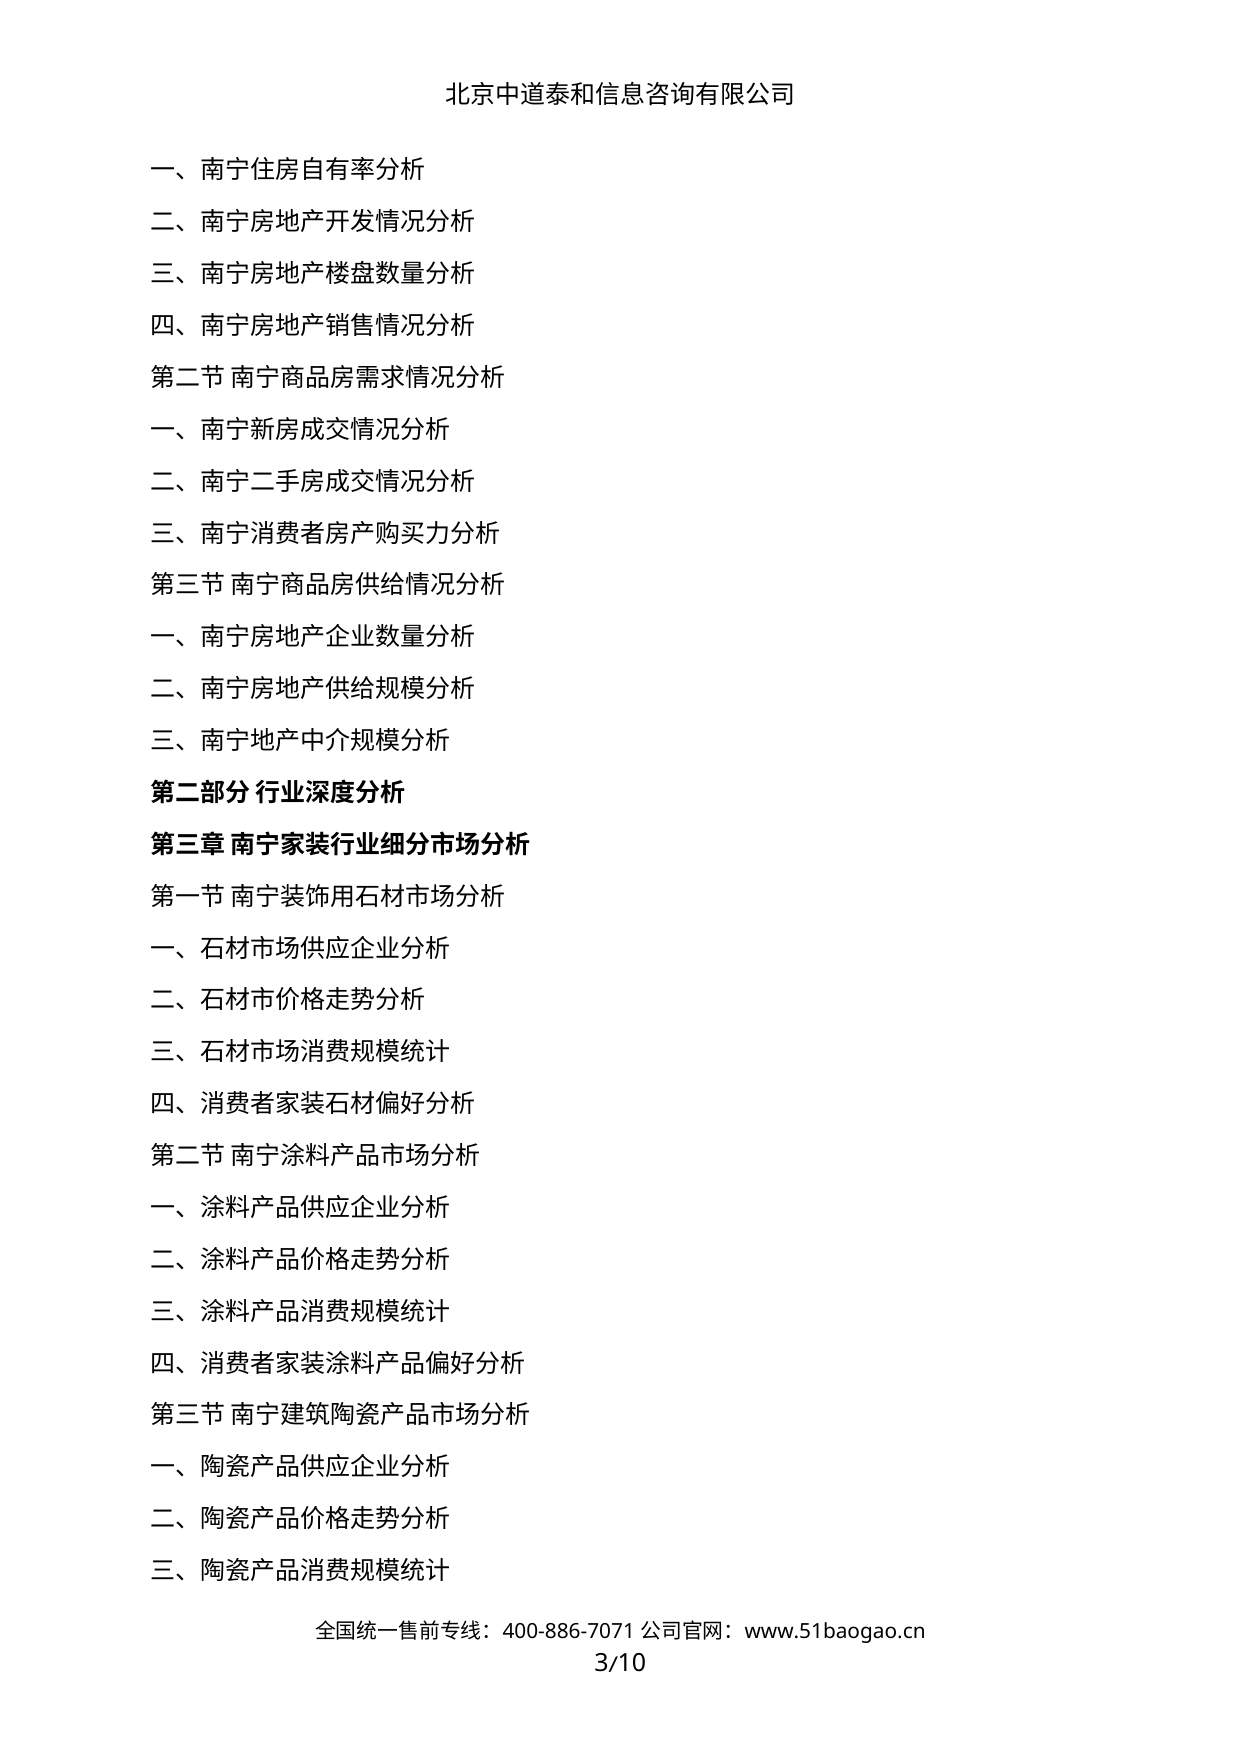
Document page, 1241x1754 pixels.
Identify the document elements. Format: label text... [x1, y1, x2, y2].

text 三、陶瓷产品消费规模统计 [150, 1551, 1090, 1587]
text 三、南宁房地产楼盘数量分析 [150, 254, 1090, 290]
text 二、涂料产品价格走势分析 [150, 1239, 1090, 1276]
text 二、南宁房地产开发情况分析 [150, 202, 1090, 238]
text 四、消费者家装石材偏好分析 [150, 1084, 1090, 1120]
text 二、石材市价格走势分析 [150, 980, 1090, 1016]
text 第三章 南宁家装行业细分市场分析 [150, 824, 1090, 861]
text 一、涂料产品供应企业分析 [150, 1187, 1090, 1224]
text 三、涂料产品消费规模统计 [150, 1291, 1090, 1327]
text 第三节 南宁商品房供给情况分析 [150, 565, 1090, 601]
text 二、南宁二手房成交情况分析 [150, 461, 1090, 497]
text 第二节 南宁涂料产品市场分析 [150, 1136, 1090, 1172]
text 二、南宁房地产供给规模分析 [150, 669, 1090, 705]
text 第二节 南宁商品房需求情况分析 [150, 357, 1090, 394]
text 三、南宁消费者房产购买力分析 [150, 513, 1090, 549]
text 第二部分 行业深度分析 [150, 772, 1090, 809]
text 三、南宁地产中介规模分析 [150, 721, 1090, 757]
text 第一节 南宁装饰用石材市场分析 [150, 876, 1090, 912]
text 三、石材市场消费规模统计 [150, 1032, 1090, 1068]
text 一、南宁住房自有率分析 [150, 150, 1090, 186]
text 四、消费者家装涂料产品偏好分析 [150, 1343, 1090, 1379]
text 一、南宁新房成交情况分析 [150, 409, 1090, 446]
text 四、南宁房地产销售情况分析 [150, 306, 1090, 342]
text 一、陶瓷产品供应企业分析 [150, 1447, 1090, 1483]
text 一、南宁房地产企业数量分析 [150, 617, 1090, 653]
text 第三节 南宁建筑陶瓷产品市场分析 [150, 1395, 1090, 1431]
text 二、陶瓷产品价格走势分析 [150, 1499, 1090, 1535]
text 一、石材市场供应企业分析 [150, 928, 1090, 964]
